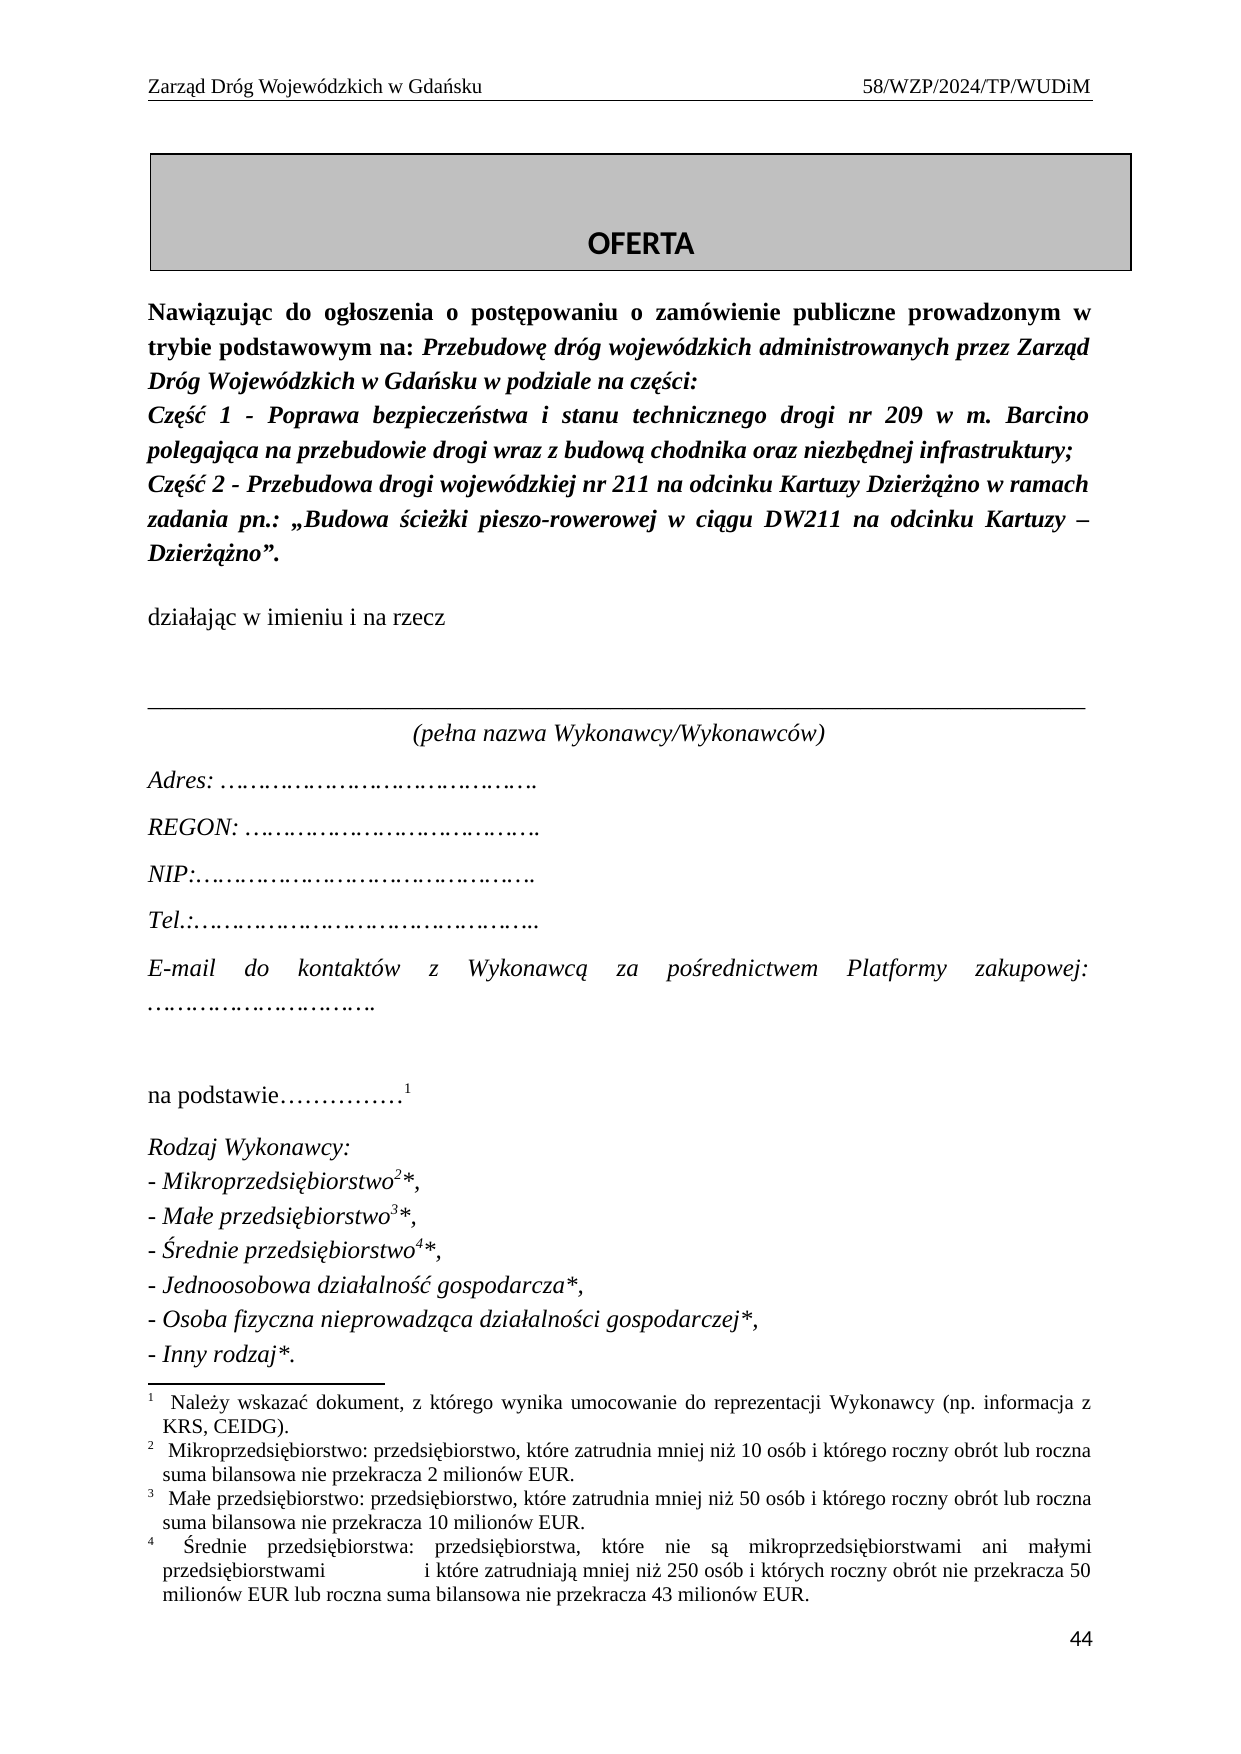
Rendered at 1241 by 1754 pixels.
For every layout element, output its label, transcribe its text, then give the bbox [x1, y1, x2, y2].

text - Osoba fizyczna nieprowadząca działalności gospodarczej*, [148, 1304, 1093, 1333]
text Nawiązując do ogłoszenia o postępowaniu o zamówienie publiczne prowadzonym w trybie podstawowym na: Przebudowę dróg wojewódzkich administrowanych przez Zarząd Dróg Wojewódzkich w Gdańsku w podziale na części: [148, 148, 1093, 395]
text - Inny rodzaj*. [148, 1339, 1093, 1367]
text E-mail do kontaktów z Wykonawcą za pośrednictwem Platformy zakupowej:…………………………. [148, 953, 1093, 1016]
text - Jednoosobowa działalność gospodarcza*, [148, 1270, 1093, 1298]
text (pełna nazwa Wykonawcy/Wykonawców) [148, 718, 1093, 746]
text Tel.:……………………………………….. [148, 906, 1093, 934]
text na podstawie…………… [148, 1080, 1093, 1109]
text ___________________________________________________________________________ [148, 683, 1093, 712]
text Część 1 - Poprawa bezpieczeństwa i stanu technicznego drogi nr 209 w m. Barcino polegająca na przebudowie drogi wraz z budową chodnika oraz niezbędnej infrastruktury; [148, 401, 1093, 464]
text Część 2 - Przebudowa drogi wojewódzkiej nr 211 na odcinku Kartuzy Dzierżążno w ramach zadania pn.: „Budowa ścieżki pieszo-rowerowej w ciągu DW211 na odcinku Kartuzy – Dzierżążno”. [148, 469, 1093, 567]
text Adres: ……………………………………. [148, 765, 1093, 793]
text Rodzaj Wykonawcy: [148, 1132, 1093, 1161]
text - Małe przedsiębiorstwo*, [148, 1201, 1093, 1229]
text - Średnie przedsiębiorstwo*, [148, 1235, 1093, 1264]
text REGON: …………………………………. [148, 812, 1093, 840]
text NIP:………………………………………. [148, 859, 1093, 887]
text działając w imieniu i na rzecz [148, 602, 1093, 631]
text - Mikroprzedsiębiorstwo*, [148, 1166, 1093, 1195]
